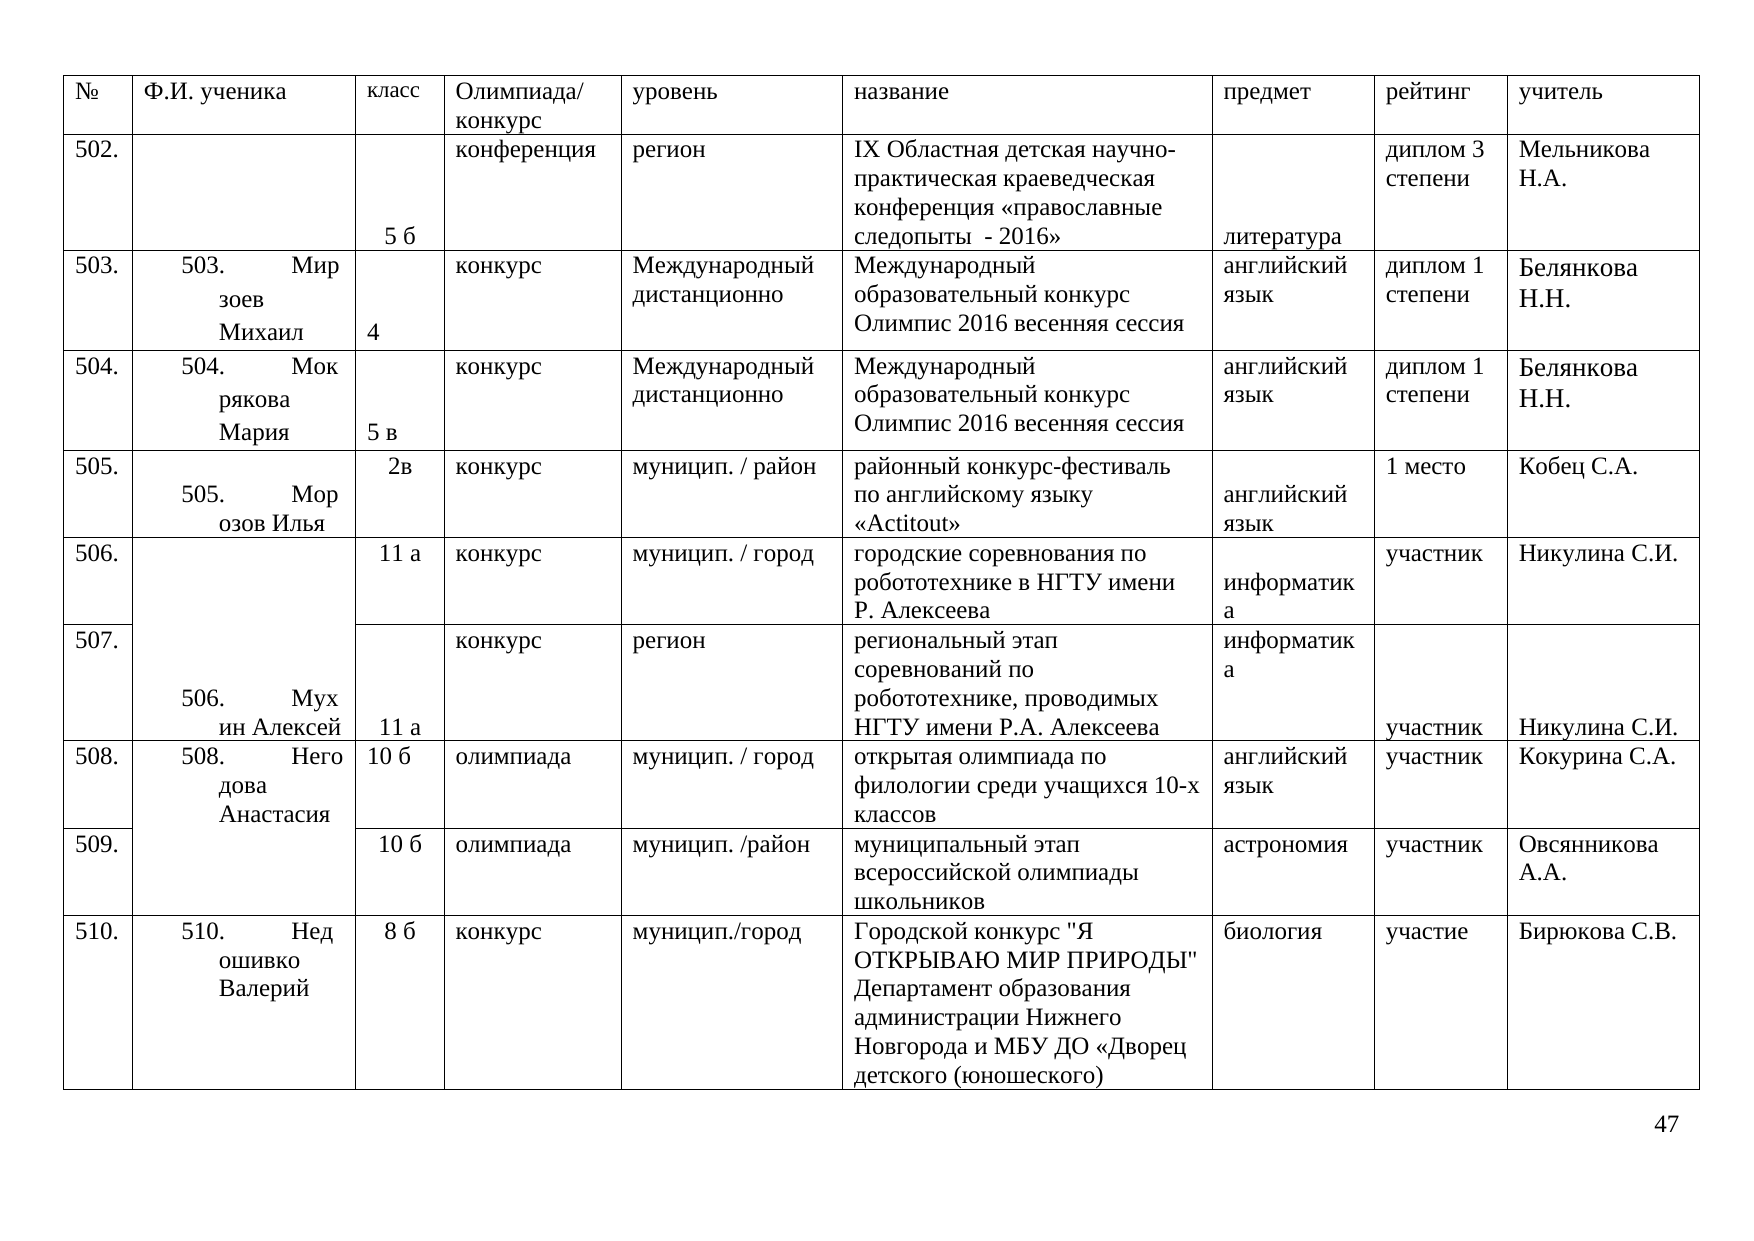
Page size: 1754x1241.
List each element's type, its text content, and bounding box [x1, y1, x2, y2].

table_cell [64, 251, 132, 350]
table_header Олимпиада/конкурс [445, 76, 621, 133]
table_header класс [356, 76, 444, 133]
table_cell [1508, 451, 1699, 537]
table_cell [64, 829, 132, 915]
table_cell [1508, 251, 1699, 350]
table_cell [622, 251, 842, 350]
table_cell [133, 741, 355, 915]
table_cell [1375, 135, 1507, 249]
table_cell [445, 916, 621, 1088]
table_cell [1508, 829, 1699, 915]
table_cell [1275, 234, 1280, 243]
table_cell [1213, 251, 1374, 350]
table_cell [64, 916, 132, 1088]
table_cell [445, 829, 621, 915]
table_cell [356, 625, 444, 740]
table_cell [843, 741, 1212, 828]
table_header название [843, 76, 1212, 133]
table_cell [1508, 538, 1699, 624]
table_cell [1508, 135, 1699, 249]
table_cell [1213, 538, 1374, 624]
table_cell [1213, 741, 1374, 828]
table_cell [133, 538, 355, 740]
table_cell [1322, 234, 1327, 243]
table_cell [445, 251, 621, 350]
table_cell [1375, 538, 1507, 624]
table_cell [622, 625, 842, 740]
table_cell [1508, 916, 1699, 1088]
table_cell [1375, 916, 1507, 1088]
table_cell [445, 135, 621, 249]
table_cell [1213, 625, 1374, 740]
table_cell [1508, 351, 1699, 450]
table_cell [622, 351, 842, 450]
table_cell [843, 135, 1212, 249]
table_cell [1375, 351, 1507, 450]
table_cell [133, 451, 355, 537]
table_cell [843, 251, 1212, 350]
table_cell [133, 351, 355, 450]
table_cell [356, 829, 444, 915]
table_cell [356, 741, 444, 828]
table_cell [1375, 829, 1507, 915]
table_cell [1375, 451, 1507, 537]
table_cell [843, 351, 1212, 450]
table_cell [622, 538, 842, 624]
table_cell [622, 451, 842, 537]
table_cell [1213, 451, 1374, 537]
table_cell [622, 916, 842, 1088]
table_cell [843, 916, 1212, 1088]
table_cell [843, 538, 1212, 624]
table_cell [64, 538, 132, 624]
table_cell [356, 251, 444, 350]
table_header учитель [1508, 76, 1699, 133]
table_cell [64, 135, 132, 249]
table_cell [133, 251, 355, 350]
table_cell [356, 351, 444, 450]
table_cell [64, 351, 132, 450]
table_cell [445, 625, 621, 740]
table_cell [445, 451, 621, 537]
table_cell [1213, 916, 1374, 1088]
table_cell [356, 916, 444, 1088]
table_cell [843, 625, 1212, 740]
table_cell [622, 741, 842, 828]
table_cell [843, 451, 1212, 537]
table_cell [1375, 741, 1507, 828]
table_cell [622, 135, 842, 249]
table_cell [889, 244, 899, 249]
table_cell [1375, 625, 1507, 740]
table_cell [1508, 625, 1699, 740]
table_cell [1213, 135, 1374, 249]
table_header предмет [1213, 76, 1374, 133]
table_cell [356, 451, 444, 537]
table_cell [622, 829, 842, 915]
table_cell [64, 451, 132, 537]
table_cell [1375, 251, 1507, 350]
table_header № [64, 76, 132, 133]
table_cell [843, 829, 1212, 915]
table_header рейтинг [1375, 76, 1507, 133]
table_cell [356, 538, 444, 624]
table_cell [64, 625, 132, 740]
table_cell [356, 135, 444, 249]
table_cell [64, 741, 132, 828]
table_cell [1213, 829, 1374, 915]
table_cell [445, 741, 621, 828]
table_header уровень [622, 76, 842, 133]
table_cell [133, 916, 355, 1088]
table_header Ф.И. ученика [133, 76, 355, 133]
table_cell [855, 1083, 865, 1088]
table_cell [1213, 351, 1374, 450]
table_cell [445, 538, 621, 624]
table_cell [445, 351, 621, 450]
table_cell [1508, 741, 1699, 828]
